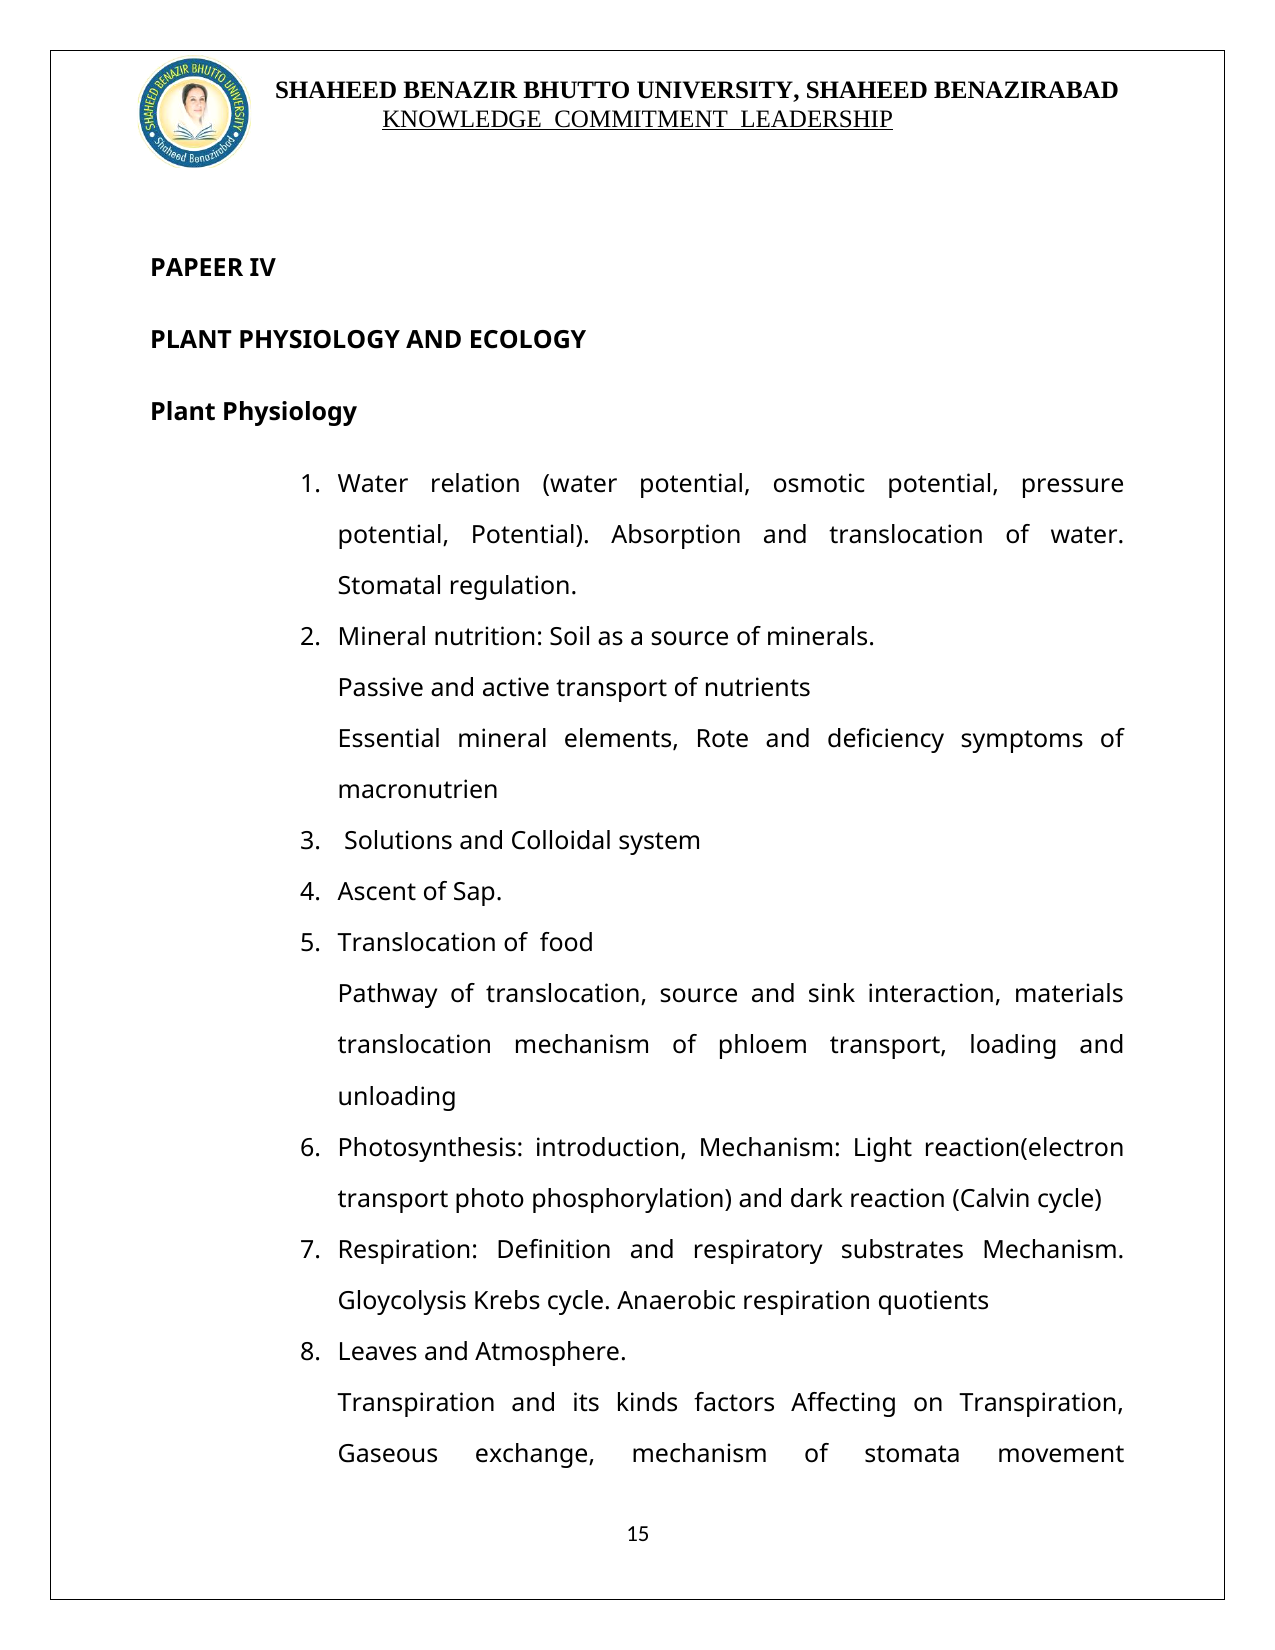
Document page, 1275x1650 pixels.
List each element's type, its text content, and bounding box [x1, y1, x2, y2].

list Translocation of food [300, 925, 1125, 959]
picture [137, 55, 252, 168]
list Passive and active transport of nutrients [337, 670, 1125, 704]
list Ascent of Sap. [300, 874, 1125, 908]
list Solutions and Colloidal system [300, 823, 1125, 857]
list Essential mineral elements, Rote and deficiency symptoms of macronutrien [337, 721, 1125, 806]
list Water relation (water potential, osmotic potential, pressure potential, Potential). Absorption and translocation of water. Stomatal regulation. [300, 466, 1125, 602]
list Mineral nutrition: Soil as a source of minerals. [300, 619, 1125, 653]
list Photosynthesis: introduction, Mechanism: Light reaction(electron transport photo phosphorylation) and dark reaction (Calvin cycle) [300, 1129, 1125, 1214]
text PAPEER IV [150, 250, 1125, 284]
list Leaves and Atmosphere. [300, 1333, 1125, 1367]
list Respiration: Definition and respiratory substrates Mechanism. Gloycolysis Krebs cycle. Anaerobic respiration quotients [300, 1231, 1125, 1316]
text Plant Physiology [150, 394, 1125, 428]
text PLANT PHYSIOLOGY AND ECOLOGY [150, 322, 1125, 356]
list Pathway of translocation, source and sink interaction, materials translocation mechanism of phloem transport, loading and unloading [337, 976, 1125, 1112]
